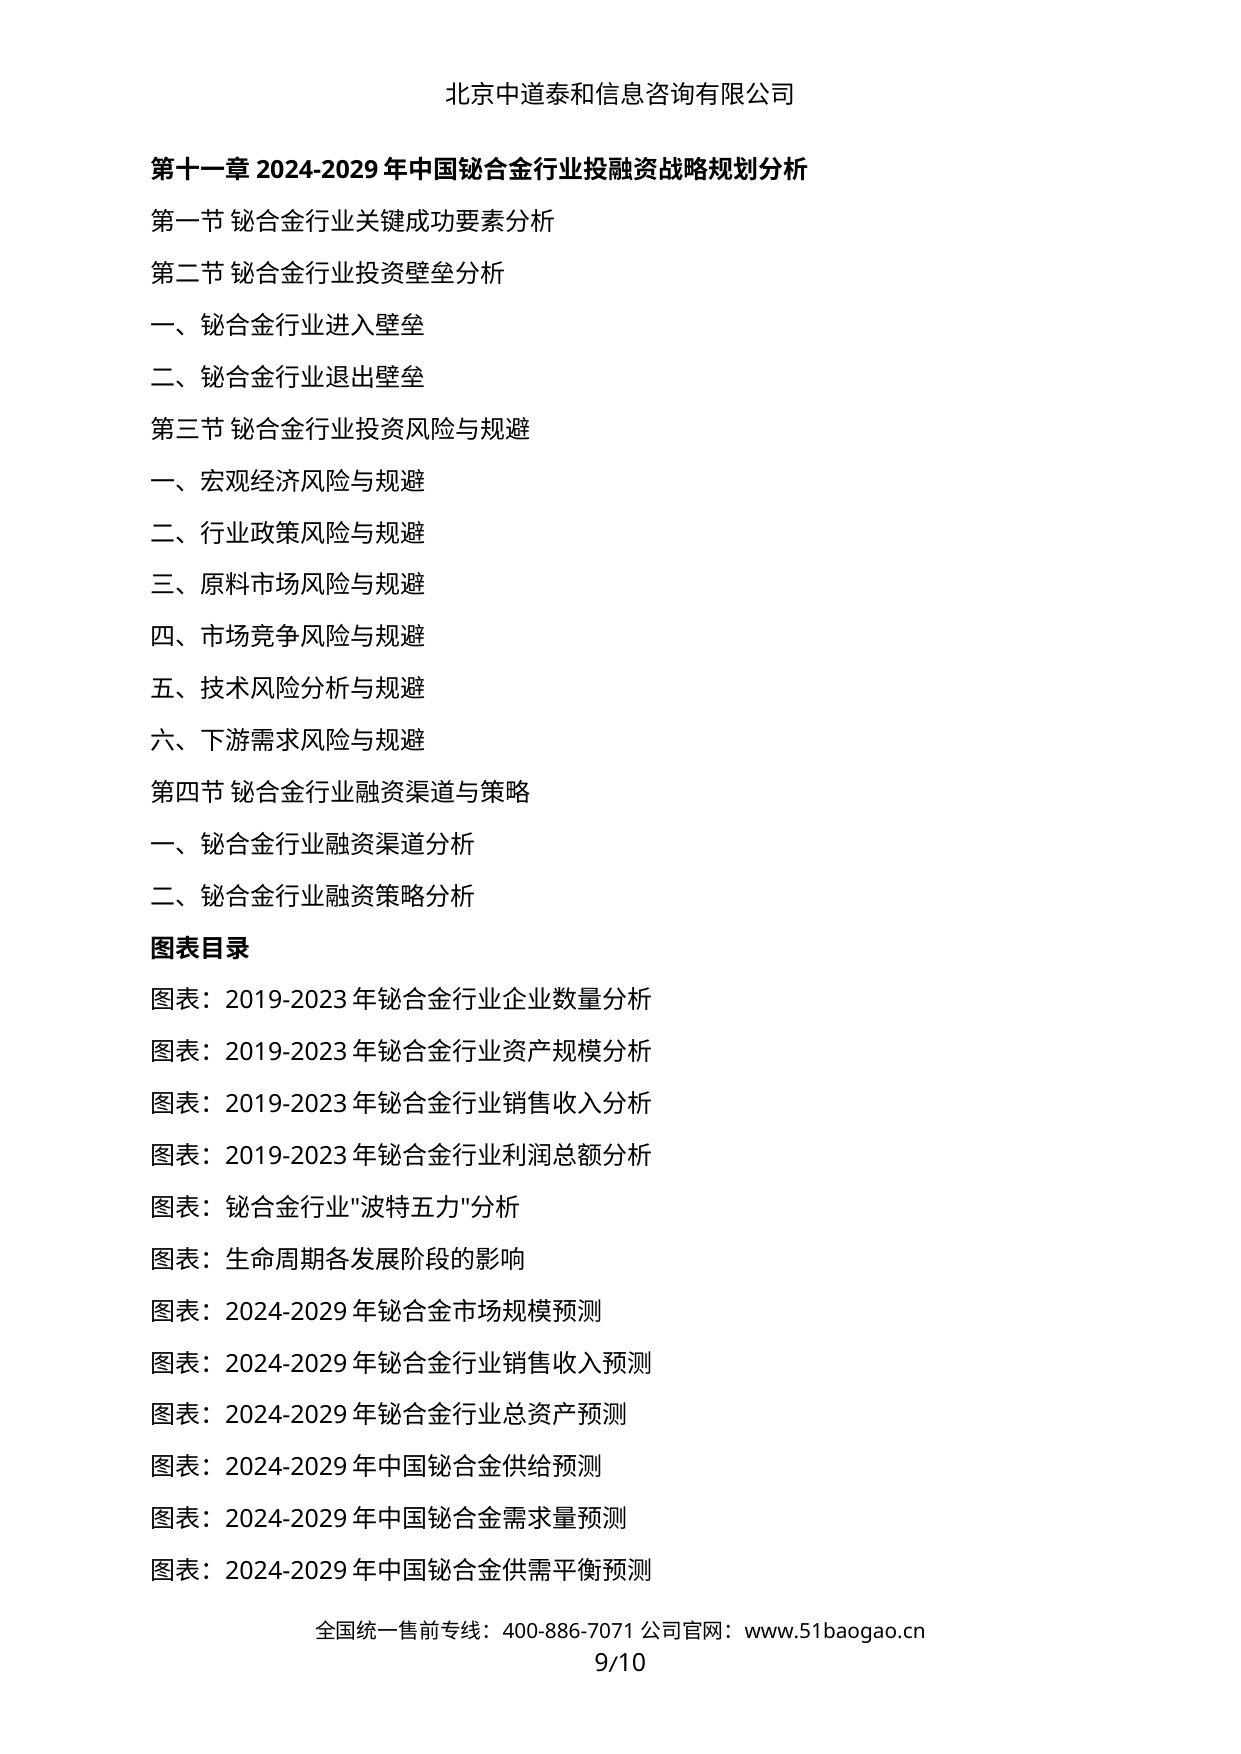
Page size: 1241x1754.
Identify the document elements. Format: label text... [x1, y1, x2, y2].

text 二、行业政策风险与规避 [150, 513, 1090, 549]
text 二、铋合金行业退出壁垒 [150, 357, 1090, 394]
text 图表：2019-2023年铋合金行业企业数量分析 [150, 980, 1090, 1016]
text 图表：生命周期各发展阶段的影响 [150, 1239, 1090, 1276]
text 三、原料市场风险与规避 [150, 565, 1090, 601]
text 第二节 铋合金行业投资壁垒分析 [150, 254, 1090, 290]
text 图表：2019-2023年铋合金行业销售收入分析 [150, 1084, 1090, 1120]
text 一、宏观经济风险与规避 [150, 461, 1090, 497]
text 五、技术风险分析与规避 [150, 669, 1090, 705]
text 图表：2024-2029年中国铋合金供给预测 [150, 1447, 1090, 1483]
text 四、市场竞争风险与规避 [150, 617, 1090, 653]
text 一、铋合金行业融资渠道分析 [150, 824, 1090, 861]
text 图表：2024-2029年中国铋合金需求量预测 [150, 1499, 1090, 1535]
text 一、铋合金行业进入壁垒 [150, 306, 1090, 342]
text 图表：2024-2029年铋合金市场规模预测 [150, 1291, 1090, 1327]
text 图表：2019-2023年铋合金行业资产规模分析 [150, 1032, 1090, 1068]
text 第一节 铋合金行业关键成功要素分析 [150, 202, 1090, 238]
text 图表：铋合金行业"波特五力"分析 [150, 1187, 1090, 1224]
text 图表目录 [150, 928, 1090, 964]
text 第三节 铋合金行业投资风险与规避 [150, 409, 1090, 446]
text 第四节 铋合金行业融资渠道与策略 [150, 772, 1090, 809]
text 六、下游需求风险与规避 [150, 721, 1090, 757]
text 第十一章 2024-2029年中国铋合金行业投融资战略规划分析 [150, 150, 1090, 186]
text 图表：2019-2023年铋合金行业利润总额分析 [150, 1136, 1090, 1172]
text 二、铋合金行业融资策略分析 [150, 876, 1090, 912]
text 图表：2024-2029年中国铋合金供需平衡预测 [150, 1551, 1090, 1587]
text 图表：2024-2029年铋合金行业总资产预测 [150, 1395, 1090, 1431]
text 图表：2024-2029年铋合金行业销售收入预测 [150, 1343, 1090, 1379]
